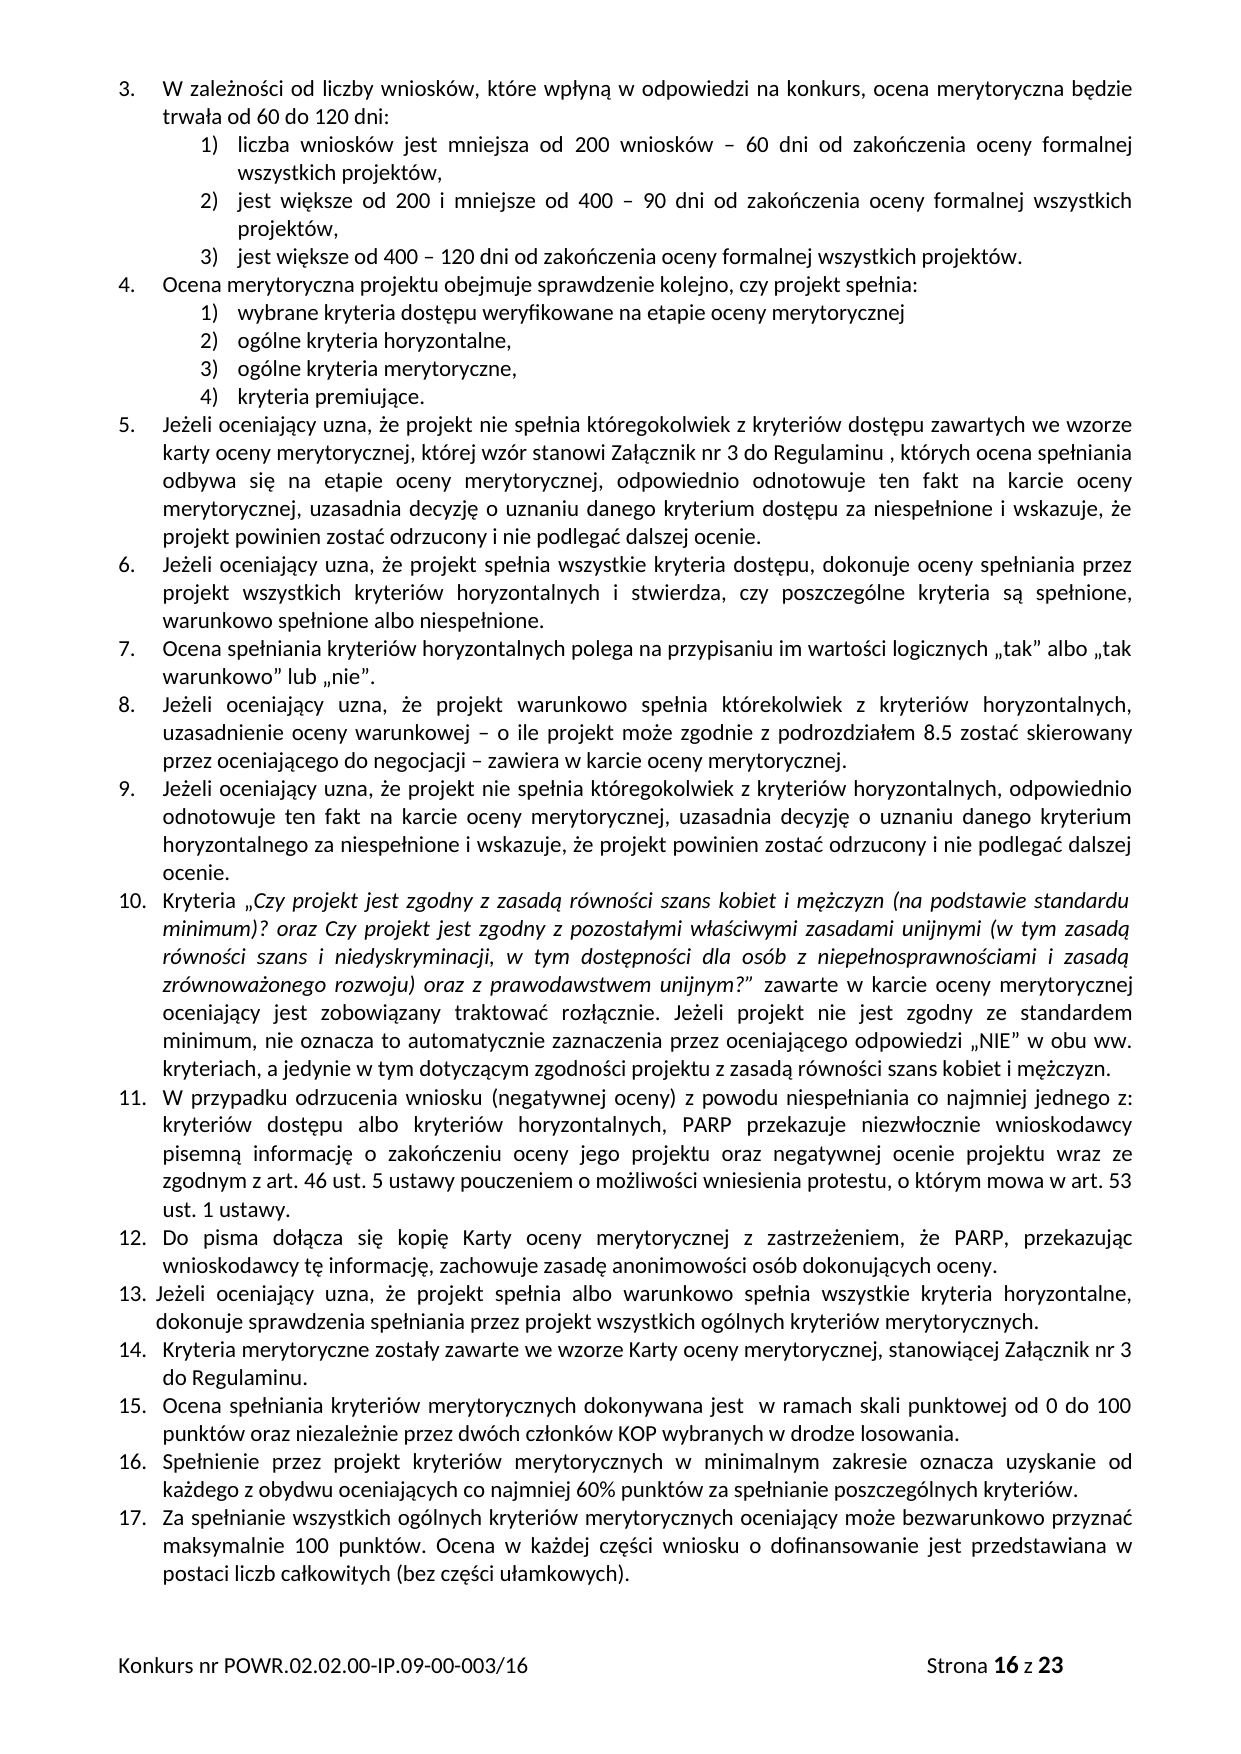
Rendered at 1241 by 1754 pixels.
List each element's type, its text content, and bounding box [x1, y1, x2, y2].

list Jeżeli oceniający uzna, że projekt spełnia albo warunkowo spełnia wszystkie kryteria horyzontalne, dokonuje sprawdzenia spełniania przez projekt wszystkich ogólnych kryteriów merytorycznych. [118, 1279, 1134, 1335]
list wybrane kryteria dostępu weryfikowane na etapie oceny merytorycznej [200, 298, 1134, 326]
list Kryteria merytoryczne zostały zawarte we wzorze Karty oceny merytorycznej, stanowiącej Załącznik nr 3 do Regulaminu. [118, 1335, 1134, 1391]
list Spełnienie przez projekt kryteriów merytorycznych w minimalnym zakresie oznacza uzyskanie od każdego z obydwu oceniających co najmniej 60% punktów za spełnianie poszczególnych kryteriów. [118, 1447, 1134, 1503]
list Ocena spełniania kryteriów merytorycznych dokonywana jest w ramach skali punktowej od 0 do 100 punktów oraz niezależnie przez dwóch członków KOP wybranych w drodze losowania. [118, 1391, 1134, 1447]
list Ocena merytoryczna projektu obejmuje sprawdzenie kolejno, czy projekt spełnia: [118, 270, 1134, 298]
list ogólne kryteria merytoryczne, [200, 354, 1134, 382]
list Za spełnianie wszystkich ogólnych kryteriów merytorycznych oceniający może bezwarunkowo przyznać maksymalnie 100 punktów. Ocena w każdej części wniosku o dofinansowanie jest przedstawiana w postaci liczb całkowitych (bez części ułamkowych). [118, 1503, 1134, 1587]
list W zależności od liczby wniosków, które wpłyną w odpowiedzi na konkurs, ocena merytoryczna będzie trwała od 60 do 120 dni: [118, 74, 1134, 130]
list Jeżeli oceniający uzna, że projekt nie spełnia któregokolwiek z kryteriów horyzontalnych, odpowiednio odnotowuje ten fakt na karcie oceny merytorycznej, uzasadnia decyzję o uznaniu danego kryterium horyzontalnego za niespełnione i wskazuje, że projekt powinien zostać odrzucony i nie podlegać dalszej ocenie. [118, 774, 1134, 886]
list Ocena spełniania kryteriów horyzontalnych polega na przypisaniu im wartości logicznych „tak” albo „tak warunkowo” lub „nie”. [118, 634, 1134, 690]
list ogólne kryteria horyzontalne, [200, 326, 1134, 354]
list Jeżeli oceniający uzna, że projekt nie spełnia któregokolwiek z kryteriów dostępu zawartych we wzorze karty oceny merytorycznej, której wzór stanowi Załącznik nr 3 do Regulaminu , których ocena spełniania odbywa się na etapie oceny merytorycznej, odpowiednio odnotowuje ten fakt na karcie oceny merytorycznej, uzasadnia decyzję o uznaniu danego kryterium dostępu za niespełnione i wskazuje, że projekt powinien zostać odrzucony i nie podlegać dalszej ocenie. [118, 410, 1134, 550]
list W przypadku odrzucenia wniosku (negatywnej oceny) z powodu niespełniania co najmniej jednego z: kryteriów dostępu albo kryteriów horyzontalnych, PARP przekazuje niezwłocznie wnioskodawcy pisemną informację o zakończeniu oceny jego projektu oraz negatywnej ocenie projektu wraz ze zgodnym z art. 46 ust. 5 ustawy pouczeniem o możliwości wniesienia protestu, o którym mowa w art. 53 ust. 1 ustawy. [118, 1083, 1134, 1223]
list Kryteria „Czy projekt jest zgodny z zasadą równości szans kobiet i mężczyzn (na podstawie standardu minimum)? oraz Czy projekt jest zgodny z pozostałymi właściwymi zasadami unijnymi (w tym zasadą równości szans i niedyskryminacji, w tym dostępności dla osób z niepełnosprawnościami i zasadą zrównoważonego rozwoju) oraz z prawodawstwem unijnym?” zawarte w karcie oceny merytorycznej oceniający jest zobowiązany traktować rozłącznie. Jeżeli projekt nie jest zgodny ze standardem minimum, nie oznacza to automatycznie zaznaczenia przez oceniającego odpowiedzi „NIE” w obu ww. kryteriach, a jedynie w tym dotyczącym zgodności projektu z zasadą równości szans kobiet i mężczyzn. [118, 886, 1134, 1083]
list jest większe od 200 i mniejsze od 400 – 90 dni od zakończenia oceny formalnej wszystkich projektów, [200, 186, 1134, 242]
list Jeżeli oceniający uzna, że projekt warunkowo spełnia którekolwiek z kryteriów horyzontalnych, uzasadnienie oceny warunkowej – o ile projekt może zgodnie z podrozdziałem 8.5 zostać skierowany przez oceniającego do negocjacji – zawiera w karcie oceny merytorycznej. [118, 690, 1134, 774]
list kryteria premiujące. [200, 382, 1134, 410]
list liczba wniosków jest mniejsza od 200 wniosków – 60 dni od zakończenia oceny formalnej wszystkich projektów, [200, 130, 1134, 186]
list Jeżeli oceniający uzna, że projekt spełnia wszystkie kryteria dostępu, dokonuje oceny spełniania przez projekt wszystkich kryteriów horyzontalnych i stwierdza, czy poszczególne kryteria są spełnione, warunkowo spełnione albo niespełnione. [118, 550, 1134, 634]
list Do pisma dołącza się kopię Karty oceny merytorycznej z zastrzeżeniem, że PARP, przekazując wnioskodawcy tę informację, zachowuje zasadę anonimowości osób dokonujących oceny. [118, 1223, 1134, 1279]
list jest większe od 400 – 120 dni od zakończenia oceny formalnej wszystkich projektów. [200, 242, 1134, 270]
